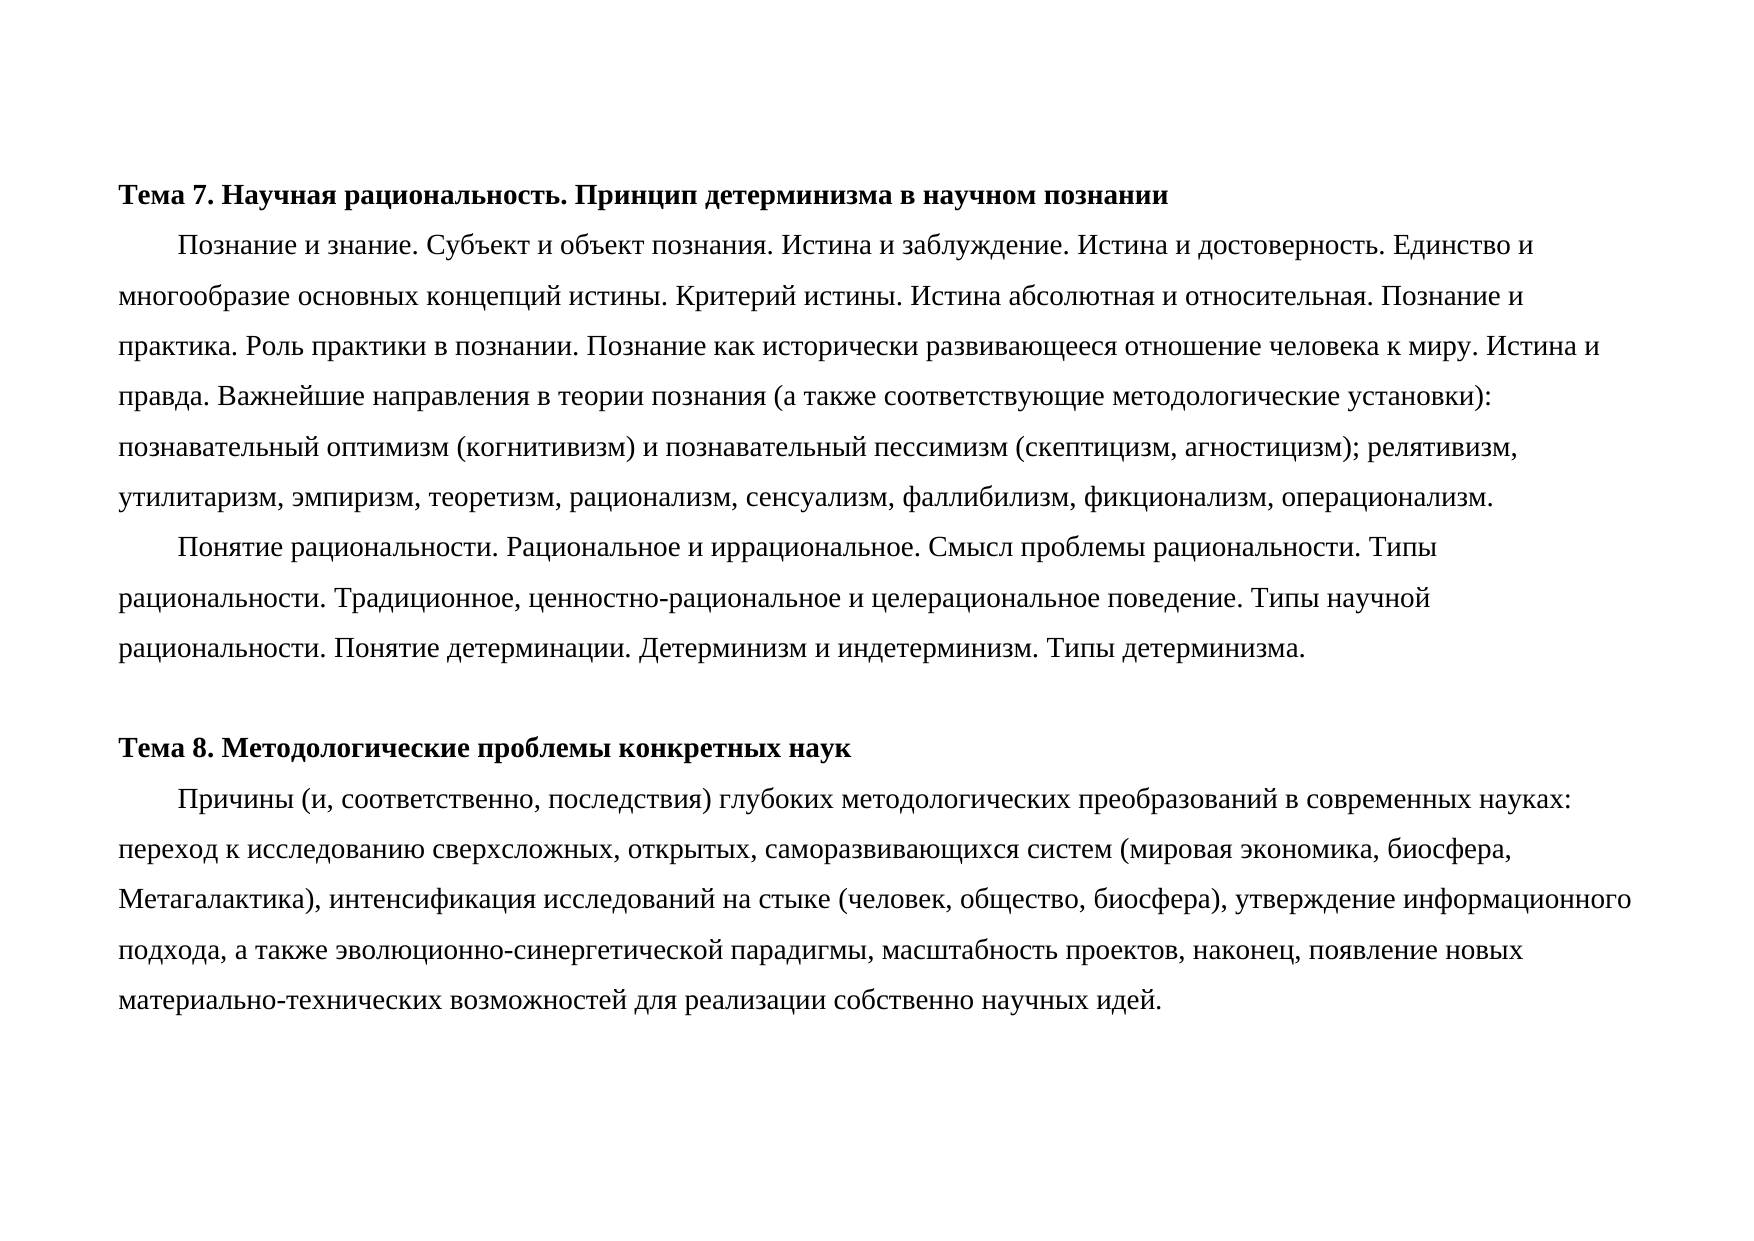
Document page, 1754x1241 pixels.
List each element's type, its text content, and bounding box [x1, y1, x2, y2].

text Тема 7. Научная рациональность. Принцип детерминизма в научном познании [118, 177, 1636, 211]
text Познание и знание. Субъект и объект познания. Истина и заблуждение. Истина и достоверность. Единство и многообразие основных концепций истины. Критерий истины. Истина абсолютная и относительная. Познание и практика. Роль практики в познании. Познание как исторически развивающееся отношение человека к миру. Истина и правда. Важнейшие направления в теории познания (а также соответствующие методологические установки): познавательный оптимизм (когнитивизм) и познавательный пессимизм (скептицизм, агностицизм); релятивизм, утилитаризм, эмпиризм, теоретизм, рационализм, сенсуализм, фаллибилизм, фикционализм, операционализм. [118, 227, 1636, 513]
text Тема 8. Методологические проблемы конкретных наук [118, 731, 1636, 764]
text Причины (и, соответственно, последствия) глубоких методологических преобразований в современных науках: переход к исследованию сверхсложных, открытых, саморазвивающихся систем (мировая экономика, биосфера, Метагалактика), интенсификация исследований на стыке (человек, общество, биосфера), утверждение информационного подхода, а также эволюционно-синергетической парадигмы, масштабность проектов, наконец, появление новых материально-технических возможностей для реализации собственно научных идей. [118, 781, 1636, 1016]
text Понятие рациональности. Рациональное и иррациональное. Смысл проблемы рациональности. Типы рациональности. Традиционное, ценностно-рациональное и целерациональное поведение. Типы научной рациональности. Понятие детерминации. Детерминизм и индетерминизм. Типы детерминизма. [118, 529, 1636, 663]
